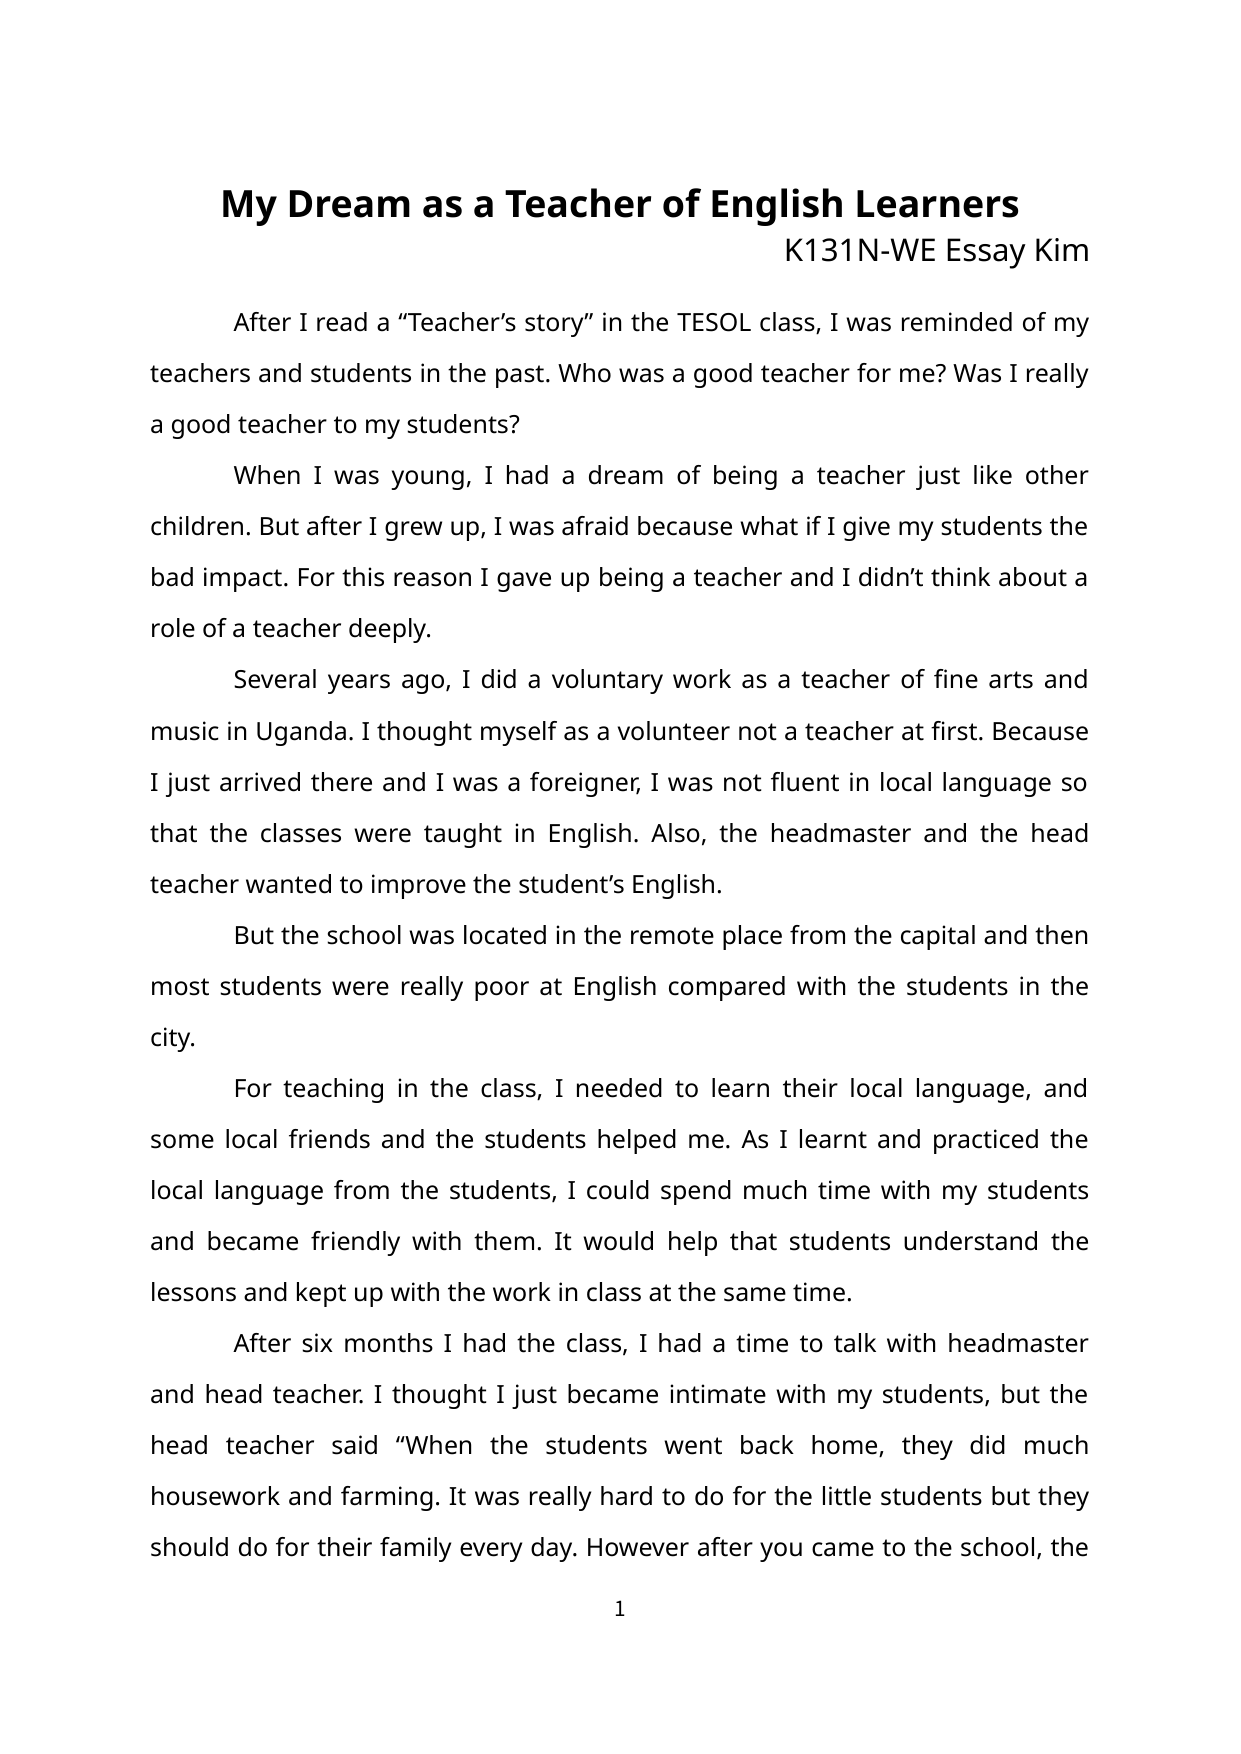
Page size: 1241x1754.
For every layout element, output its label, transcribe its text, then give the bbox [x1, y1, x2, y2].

text But the school was located in the remote place from the capital and then most students were really poor at English compared with the students in the city. [150, 917, 1090, 1053]
text After I read a “Teacher’s story” in the TESOL class, I was reminded of my teachers and students in the past. Who was a good teacher for me? Was I really a good teacher to my students? [150, 305, 1090, 441]
text Several years ago, I did a voluntary work as a teacher of fine arts and music in Uganda. I thought myself as a volunteer not a teacher at first. Because I just arrived there and I was a foreigner, I was not fluent in local language so that the classes were taught in English. Also, the headmaster and the head teacher wanted to improve the student’s English. [150, 662, 1090, 900]
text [150, 1326, 1090, 1564]
text For teaching in the class, I needed to learn their local language, and some local friends and the students helped me. As I learnt and practiced the local language from the students, I could spend much time with my students and became friendly with them. It would help that students understand the lessons and kept up with the work in class at the same time. [150, 1071, 1090, 1309]
text My Dream as a Teacher of English Learners [150, 177, 1090, 228]
text When I was young, I had a dream of being a teacher just like other children. But after I grew up, I was afraid because what if I give my students the bad impact. For this reason I gave up being a teacher and I didn’t think about a role of a teacher deeply. [150, 458, 1090, 645]
text K131N-WE Essay Kim [150, 228, 1090, 271]
